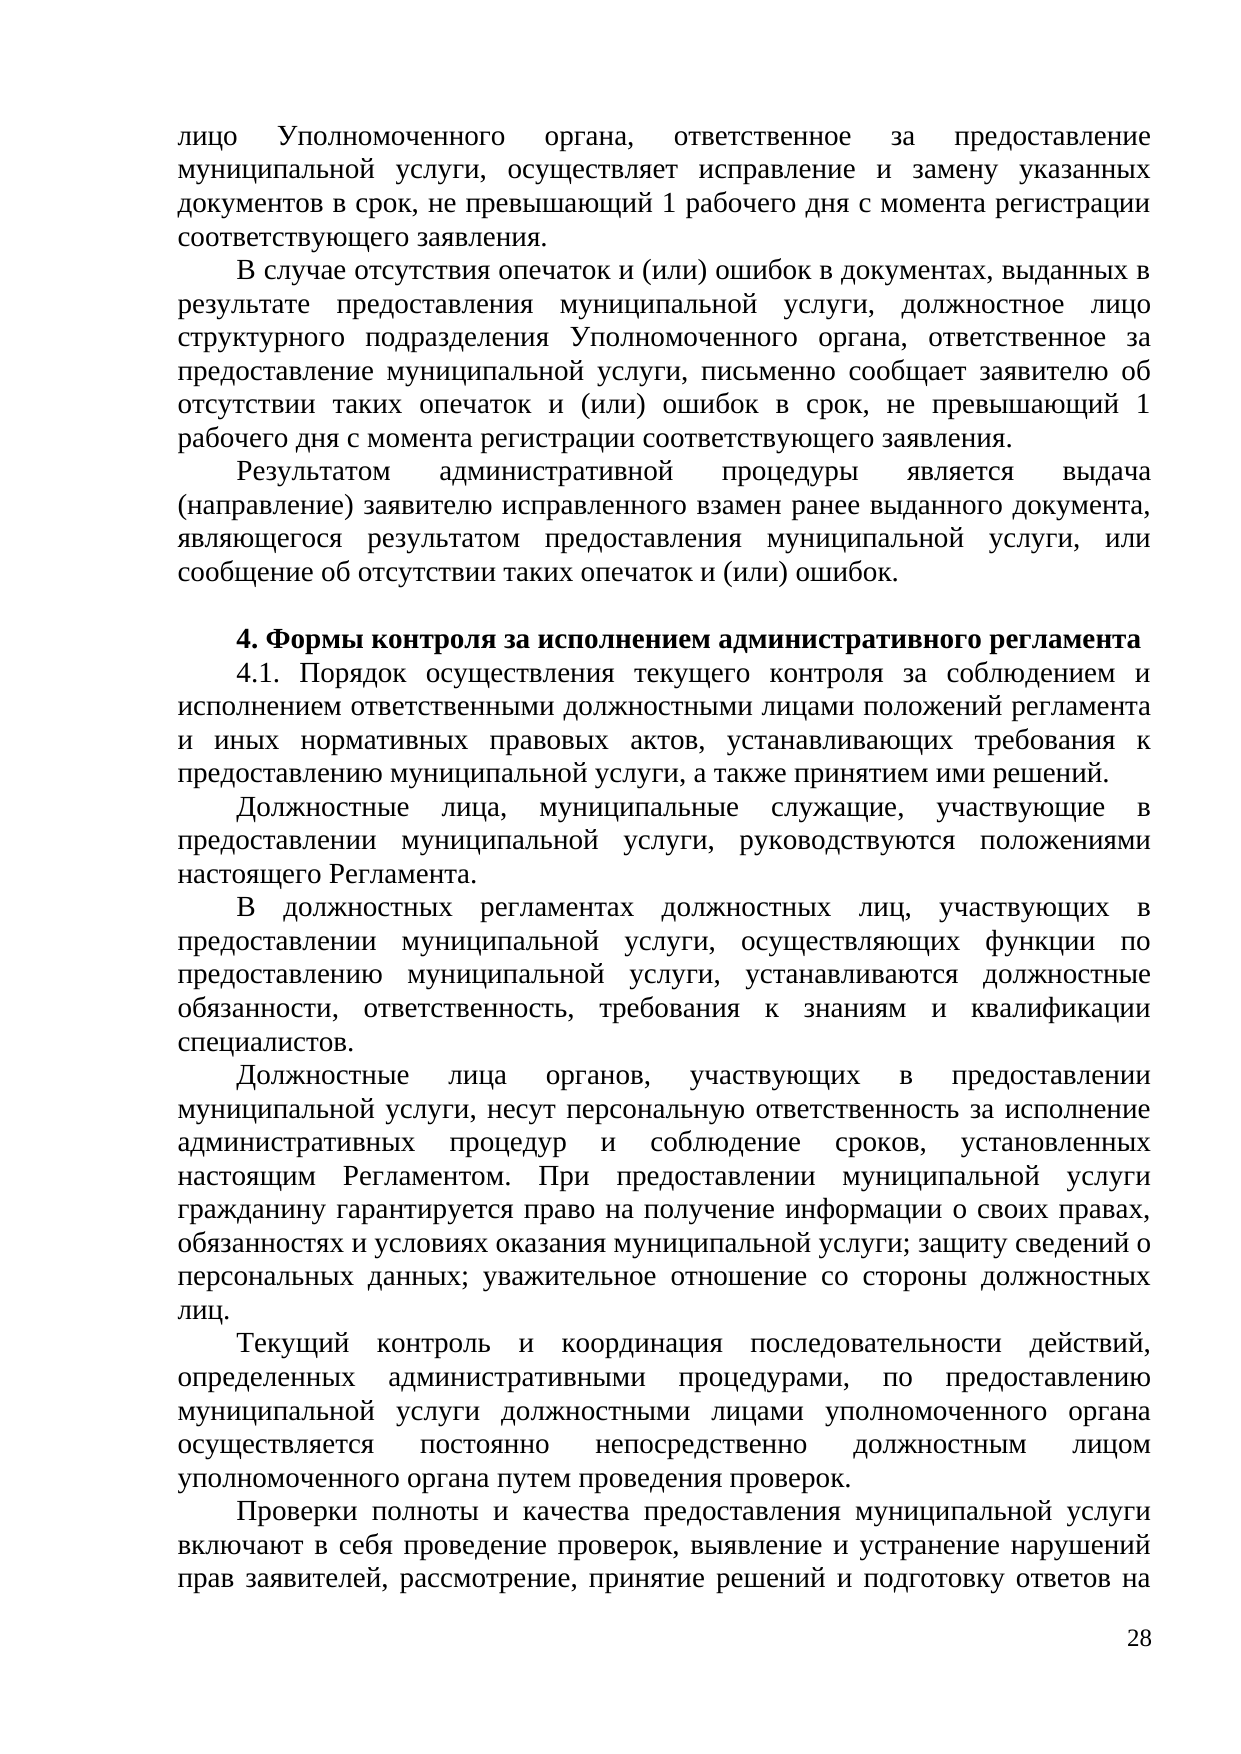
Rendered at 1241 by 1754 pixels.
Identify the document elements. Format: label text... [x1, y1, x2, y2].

text Текущий контроль и координация последовательности действий, определенных административными процедурами, по предоставлению муниципальной услуги должностными лицами уполномоченного органа осуществляется постоянно непосредственно должностным лицом уполномоченного органа путем проведения проверок. [177, 1326, 1152, 1493]
text 4. Формы контроля за исполнением административного регламента [177, 621, 1152, 655]
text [177, 1493, 1152, 1594]
text Результатом административной процедуры является выдача (направление) заявителю исправленного взамен ранее выданного документа, являющегося результатом предоставления муниципальной услуги, или сообщение об отсутствии таких опечаток и (или) ошибок. [177, 453, 1152, 588]
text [177, 118, 1152, 252]
text Должностные лица органов, участвующих в предоставлении муниципальной услуги, несут персональную ответственность за исполнение административных процедур и соблюдение сроков, установленных настоящим Регламентом. При предоставлении муниципальной услуги гражданину гарантируется право на получение информации о своих правах, обязанностях и условиях оказания муниципальной услуги; защиту сведений о персональных данных; уважительное отношение со стороны должностных лиц. [177, 1057, 1152, 1326]
text 4.1. Порядок осуществления текущего контроля за соблюдением и исполнением ответственными должностными лицами положений регламента и иных нормативных правовых актов, устанавливающих требования к предоставлению муниципальной услуги, а также принятием ими решений. [177, 655, 1152, 789]
text Должностные лица, муниципальные служащие, участвующие в предоставлении муниципальной услуги, руководствуются положениями настоящего Регламента. [177, 789, 1152, 889]
text В должностных регламентах должностных лиц, участвующих в предоставлении муниципальной услуги, осуществляющих функции по предоставлению муниципальной услуги, устанавливаются должностные обязанности, ответственность, требования к знаниям и квалификации специалистов. [177, 889, 1152, 1057]
text В случае отсутствия опечаток и (или) ошибок в документах, выданных в результате предоставления муниципальной услуги, должностное лицо структурного подразделения Уполномоченного органа, ответственное за предоставление муниципальной услуги, письменно сообщает заявителю об отсутствии таких опечаток и (или) ошибок в срок, не превышающий 1 рабочего дня с момента регистрации соответствующего заявления. [177, 252, 1152, 453]
